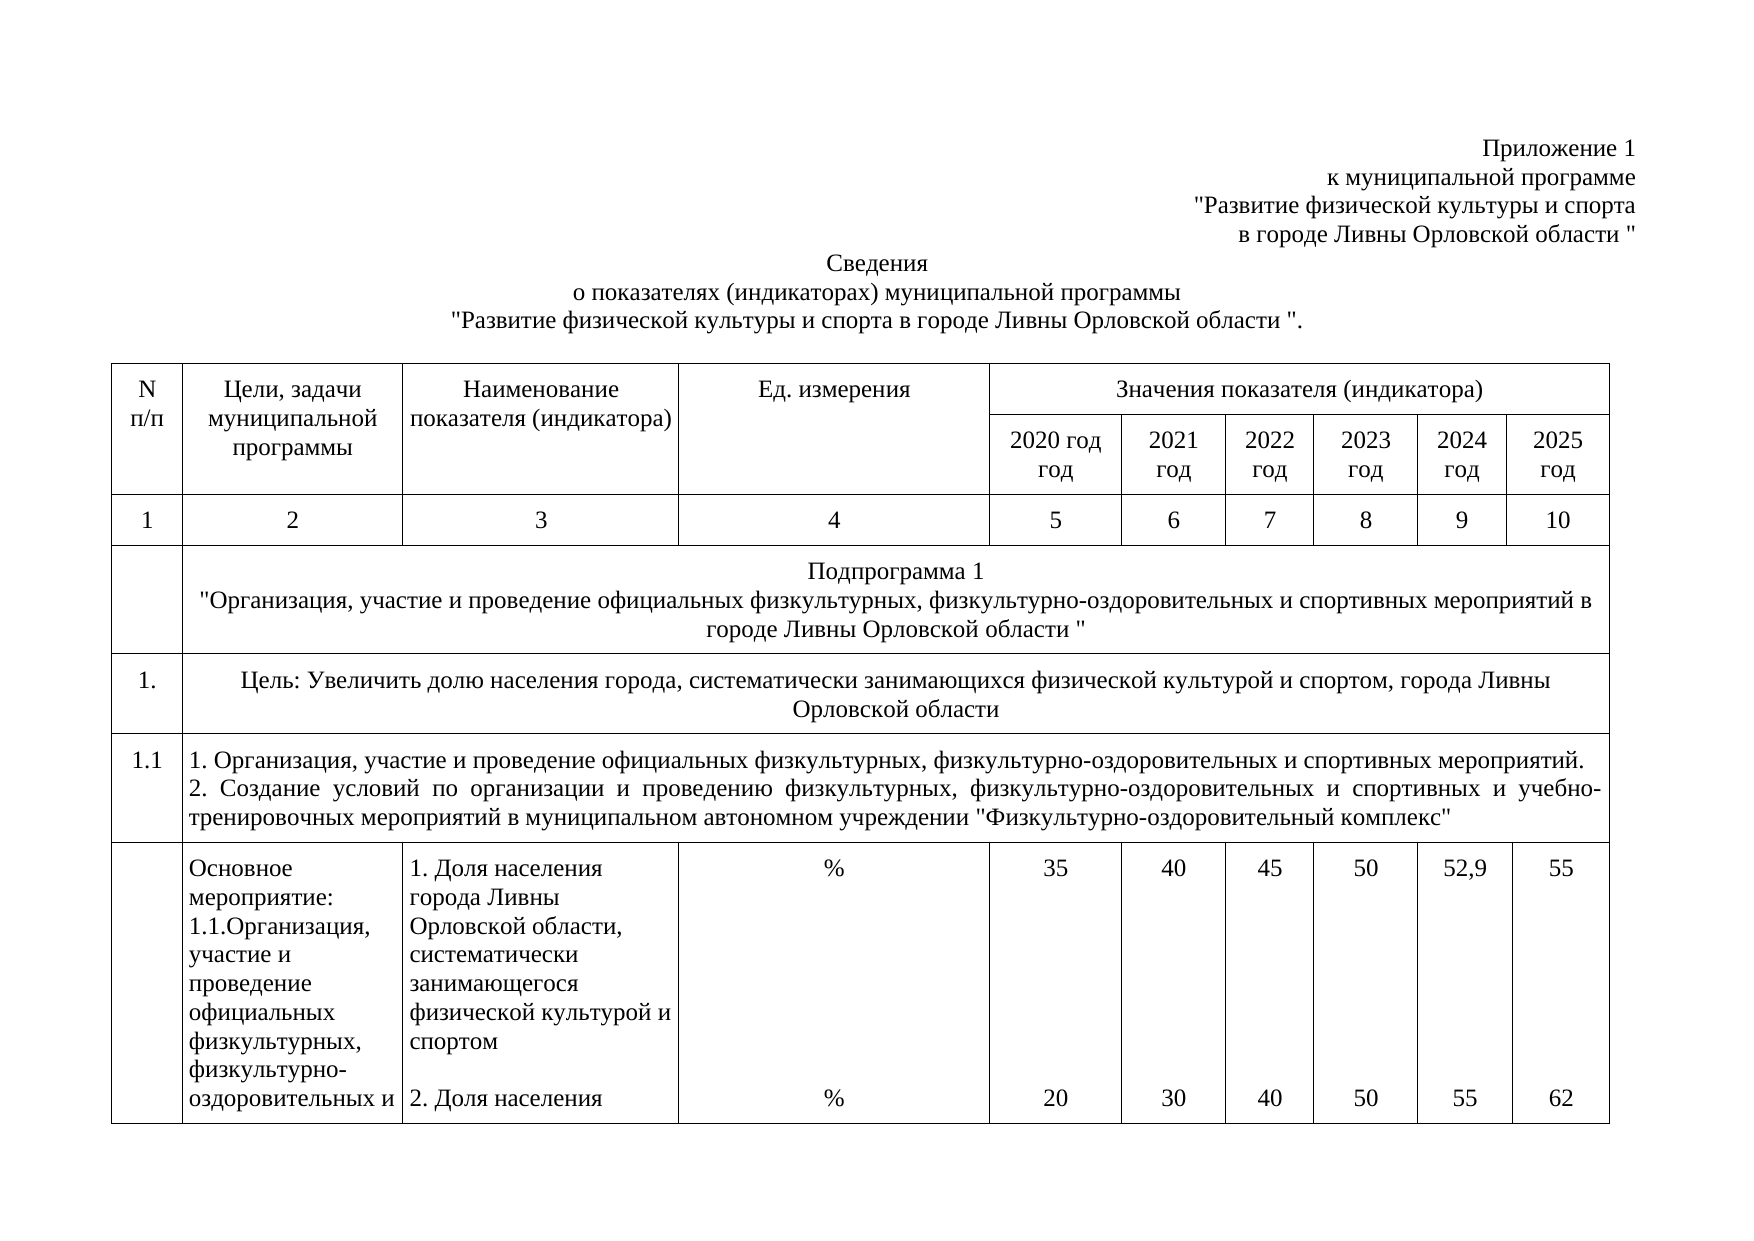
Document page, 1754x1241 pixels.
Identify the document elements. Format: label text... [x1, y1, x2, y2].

text Сведения [118, 248, 1636, 277]
text Приложение 1 [118, 133, 1636, 162]
table_cell 2020 год год [990, 415, 1121, 494]
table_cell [403, 843, 678, 1123]
text "Развитие физической культуры и спорта в городе Ливны Орловской области ". [118, 305, 1636, 334]
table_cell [183, 843, 402, 1123]
table_cell [112, 843, 182, 1123]
table_cell 40 30 [1122, 843, 1225, 1123]
table_cell 55 62 [1513, 843, 1609, 1123]
table_cell 2024 год [1418, 415, 1506, 494]
table_cell 1. Организация, участие и проведение официальных физкультурных, физкультурно-оздоровительных и спортивных мероприятий. 2. Создание условий по организации и проведению физкультурных, физкультурно-оздоровительных и спортивных и учебно-тренировочных мероприятий в муниципальном автономном учреждении "Физкультурно-оздоровительный комплекс" [183, 734, 1609, 842]
table_header Ед. измерения [679, 364, 989, 494]
table_header N п/п [112, 364, 182, 494]
table_header Цели, задачи муниципальной программы [183, 364, 402, 494]
table_cell 2022 год [1226, 415, 1313, 494]
table_cell 1.1 [112, 734, 182, 842]
table_cell 52,9 55 [1418, 843, 1512, 1123]
text в городе Ливны Орловской области " [118, 219, 1636, 248]
table_cell 6 [1122, 495, 1225, 545]
table_cell 2023 год [1314, 415, 1417, 494]
table_cell Цель: Увеличить долю населения города, систематически занимающихся физической культурой и спортом, города Ливны Орловской области [183, 654, 1609, 733]
table_header Наименование показателя (индикатора) [403, 364, 678, 494]
table_cell 7 [1226, 495, 1313, 545]
table_cell 45 40 [1226, 843, 1313, 1123]
text о показателях (индикаторах) муниципальной программы [118, 277, 1636, 305]
table_cell 9 [1418, 495, 1506, 545]
text к муниципальной программе [118, 162, 1636, 190]
table_cell 4 [679, 495, 989, 545]
table_cell % % [679, 843, 989, 1123]
table_cell 2 [183, 495, 402, 545]
table_cell [112, 546, 182, 653]
table_cell 50 50 [1314, 843, 1417, 1123]
table_cell 8 [1314, 495, 1417, 545]
table_cell 10 [1507, 495, 1609, 545]
table_cell 35 20 [990, 843, 1121, 1123]
text "Развитие физической культуры и спорта [118, 190, 1636, 219]
table_cell Подпрограмма 1 "Организация, участие и проведение официальных физкультурных, физкультурно-оздоровительных и спортивных мероприятий в городе Ливны Орловской области " [183, 546, 1609, 653]
table_cell 3 [403, 495, 678, 545]
table_cell 1. [112, 654, 182, 733]
table_cell 2025 год [1507, 415, 1609, 494]
table_cell 5 [990, 495, 1121, 545]
table_cell 2021 год [1122, 415, 1225, 494]
table_header Значения показателя (индикатора) [990, 364, 1609, 414]
table_cell 1 [112, 495, 182, 545]
